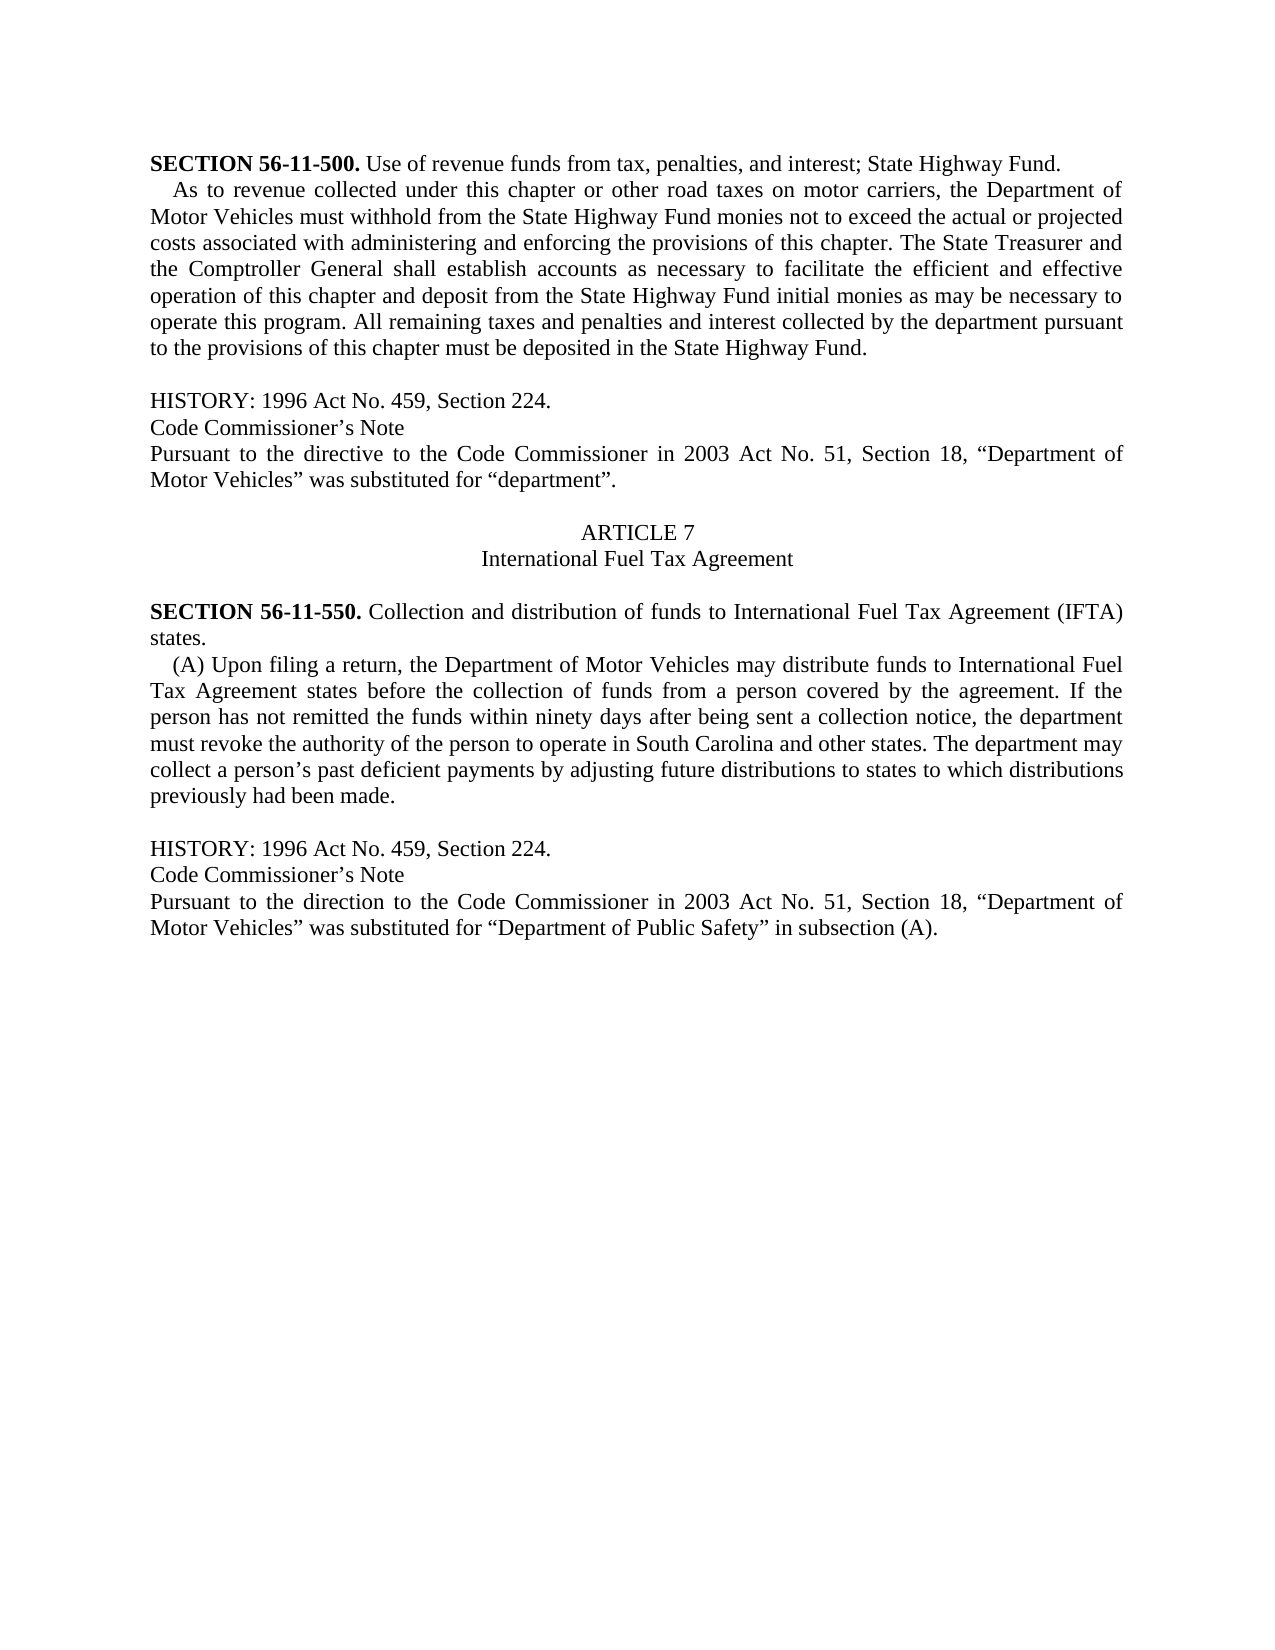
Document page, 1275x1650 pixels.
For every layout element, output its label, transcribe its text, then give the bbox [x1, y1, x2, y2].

text As to revenue collected under this chapter or other road taxes on motor carriers, the Department of Motor Vehicles must withhold from the State Highway Fund monies not to exceed the actual or projected costs associated with administering and enforcing the provisions of this chapter. The State Treasurer and the Comptroller General shall establish accounts as necessary to facilitate the efficient and effective operation of this chapter and deposit from the State Highway Fund initial monies as may be necessary to operate this program. All remaining taxes and penalties and interest collected by the department pursuant to the provisions of this chapter must be deposited in the State Highway Fund. [150, 176, 1125, 361]
text HISTORY: 1996 Act No. 459, Section 224. [150, 387, 1125, 413]
text SECTION 56-11-550. Collection and distribution of funds to International Fuel Tax Agreement (IFTA) states. [150, 598, 1125, 651]
text ARTICLE 7 [150, 519, 1125, 545]
text (A) Upon filing a return, the Department of Motor Vehicles may distribute funds to International Fuel Tax Agreement states before the collection of funds from a person covered by the agreement. If the person has not remitted the funds within ninety days after being sent a collection notice, the department must revoke the authority of the person to operate in South Carolina and other states. The department may collect a person’s past deficient payments by adjusting future distributions to states to which distributions previously had been made. [150, 651, 1125, 809]
text International Fuel Tax Agreement [150, 545, 1125, 572]
text Pursuant to the directive to the Code Commissioner in 2003 Act No. 51, Section 18, “Department of Motor Vehicles” was substituted for “department”. [150, 440, 1125, 493]
text HISTORY: 1996 Act No. 459, Section 224. [150, 835, 1125, 862]
text Pursuant to the direction to the Code Commissioner in 2003 Act No. 51, Section 18, “Department of Motor Vehicles” was substituted for “Department of Public Safety” in subsection (A). [150, 888, 1125, 941]
text SECTION 56-11-500. Use of revenue funds from tax, penalties, and interest; State Highway Fund. [150, 150, 1125, 176]
text Code Commissioner’s Note [150, 862, 1125, 888]
text Code Commissioner’s Note [150, 413, 1125, 440]
